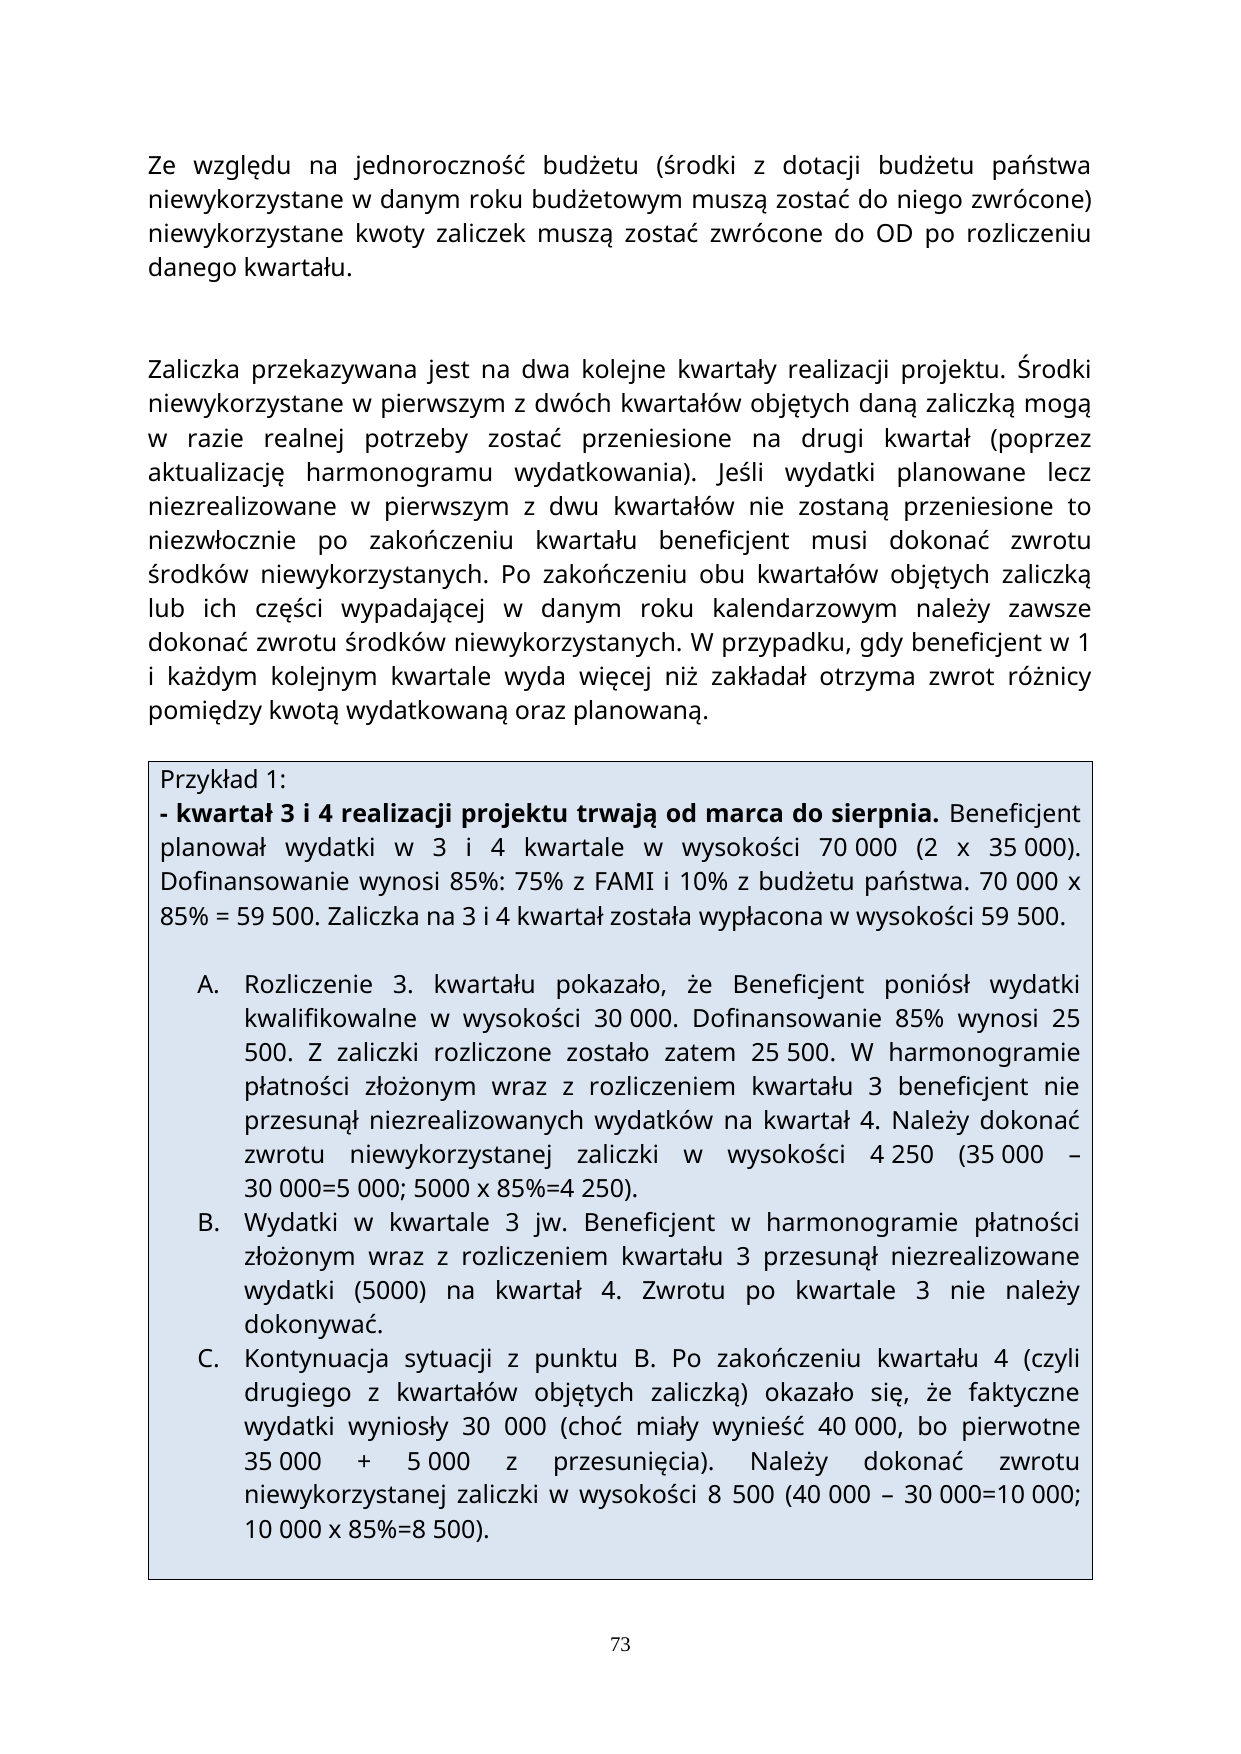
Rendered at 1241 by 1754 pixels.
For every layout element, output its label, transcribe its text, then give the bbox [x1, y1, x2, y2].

text Ze względu na jednoroczność budżetu (środki z dotacji budżetu państwa niewykorzystane w danym roku budżetowym muszą zostać do niego zwrócone) niewykorzystane kwoty zaliczek muszą zostać zwrócone do OD po rozliczeniu danego kwartału. [148, 148, 1093, 284]
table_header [149, 762, 1092, 1579]
text Zaliczka przekazywana jest na dwa kolejne kwartały realizacji projektu. Środki niewykorzystane w pierwszym z dwóch kwartałów objętych daną zaliczką mogą w razie realnej potrzeby zostać przeniesione na drugi kwartał (poprzez aktualizację harmonogramu wydatkowania). Jeśli wydatki planowane lecz niezrealizowane w pierwszym z dwu kwartałów nie zostaną przeniesione to niezwłocznie po zakończeniu kwartału beneficjent musi dokonać zwrotu środków niewykorzystanych. Po zakończeniu obu kwartałów objętych zaliczką lub ich części wypadającej w danym roku kalendarzowym należy zawsze dokonać zwrotu środków niewykorzystanych. W przypadku, gdy beneficjent w 1 i każdym kolejnym kwartale wyda więcej niż zakładał otrzyma zwrot różnicy pomiędzy kwotą wydatkowaną oraz planowaną. [148, 352, 1093, 727]
